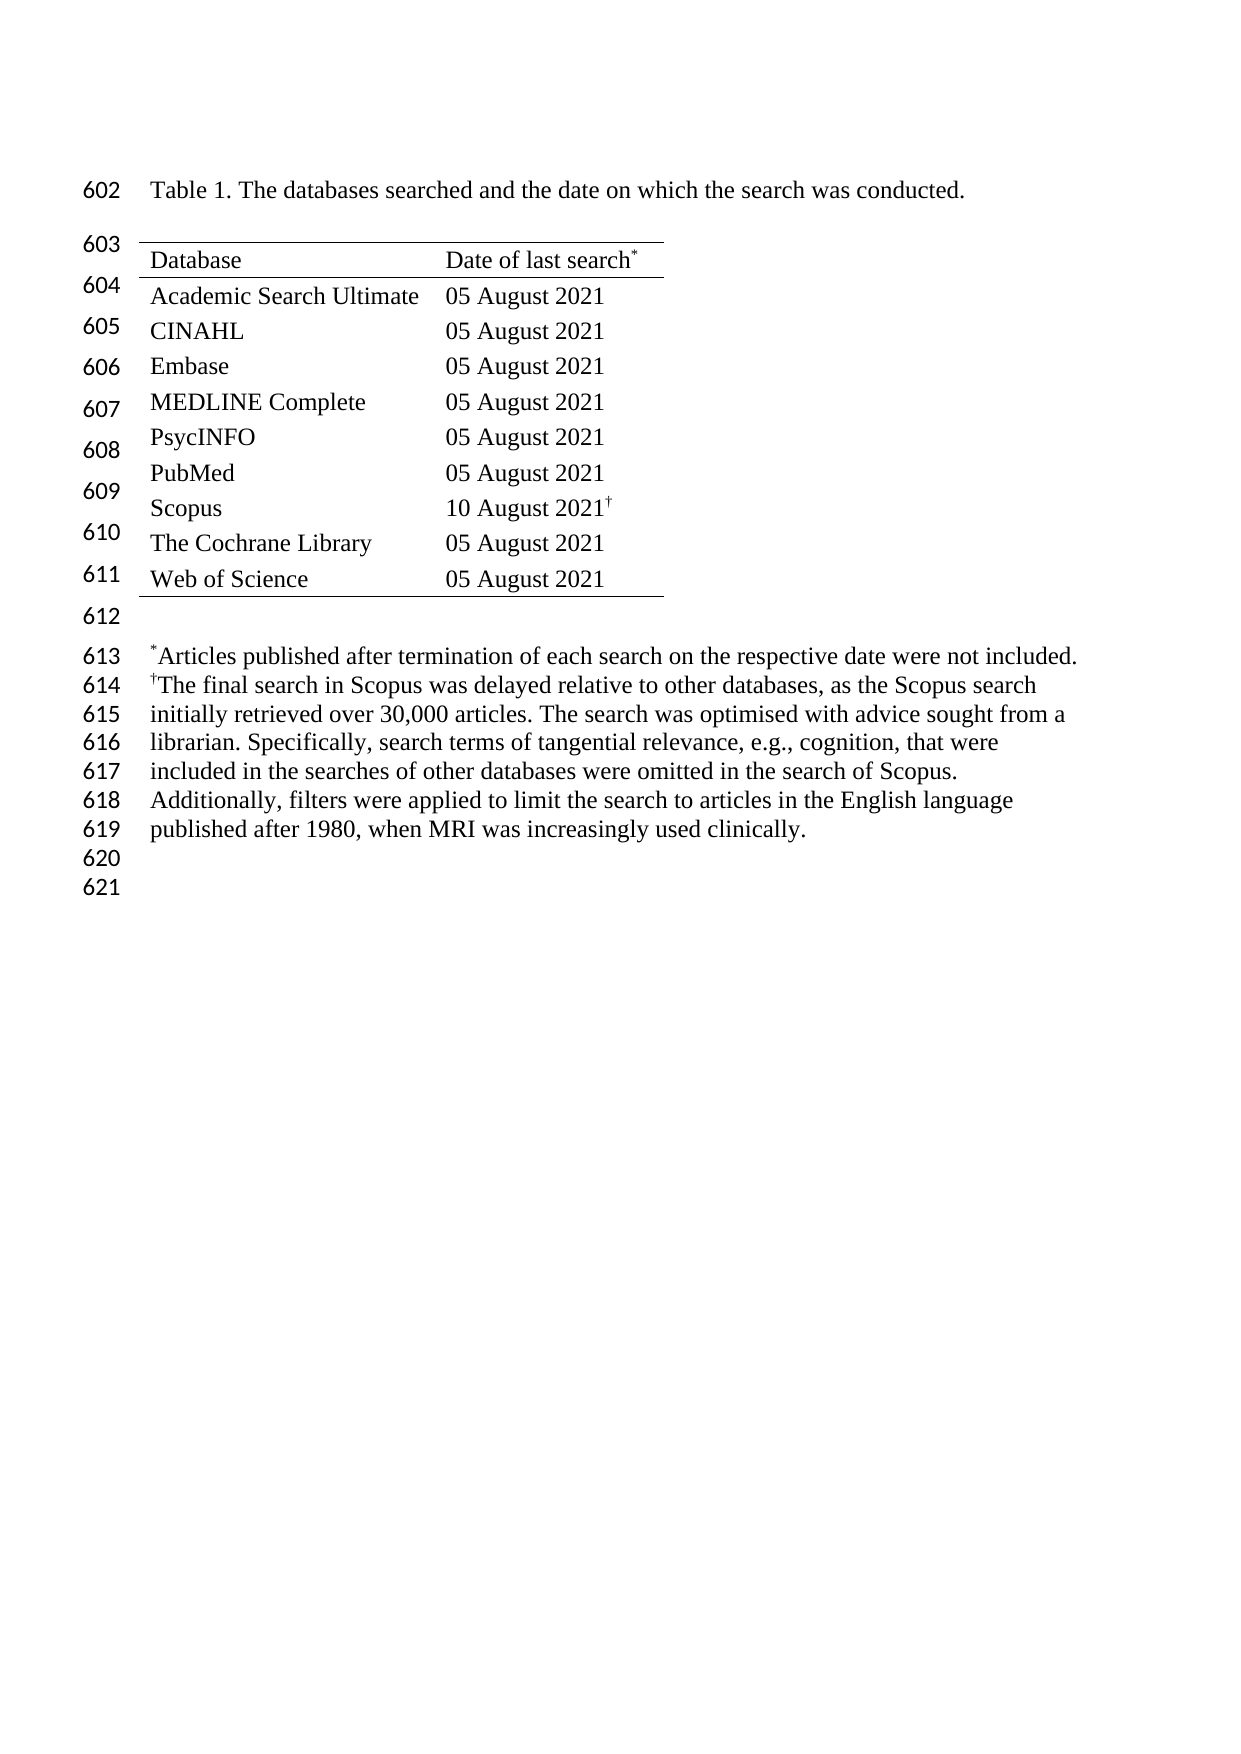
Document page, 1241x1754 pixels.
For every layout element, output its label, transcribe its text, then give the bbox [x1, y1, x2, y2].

table_cell 05 August 2021 [434, 313, 664, 348]
table_header Database [139, 243, 434, 277]
text *Articles published after termination of each search on the respective date were not included. †The final search in Scopus was delayed relative to other databases, as the Scopus search initially retrieved over 30,000 articles. The search was optimised with advice sought from a librarian. Specifically, search terms of tangential relevance, e.g., cognition, that were included in the searches of other databases were omitted in the search of Scopus. Additionally, filters were applied to limit the search to articles in the English language published after 1980, when MRI was increasingly used clinically. [150, 641, 1090, 842]
table_cell MEDLINE Complete [139, 384, 434, 419]
table_cell CINAHL [139, 313, 434, 348]
table_cell Web of Science [139, 561, 434, 596]
table_header Date of last search* [434, 243, 664, 277]
table_cell 05 August 2021 [434, 348, 664, 383]
table_cell Embase [139, 348, 434, 383]
table_cell Academic Search Ultimate [139, 278, 434, 313]
table_cell 05 August 2021 [434, 278, 664, 313]
table_cell 05 August 2021 [434, 561, 664, 596]
table_cell 05 August 2021 [434, 384, 664, 419]
table_cell PsycINFO [139, 419, 434, 454]
table_cell 10 August 2021† [434, 490, 664, 525]
table_cell PubMed [139, 454, 434, 490]
table_cell 05 August 2021 [434, 454, 664, 490]
table_cell 05 August 2021 [434, 419, 664, 454]
table_cell Scopus [139, 490, 434, 525]
table_cell The Cochrane Library [139, 525, 434, 561]
text Table 1. The databases searched and the date on which the search was conducted. [150, 175, 1090, 204]
table_cell 05 August 2021 [434, 525, 664, 561]
